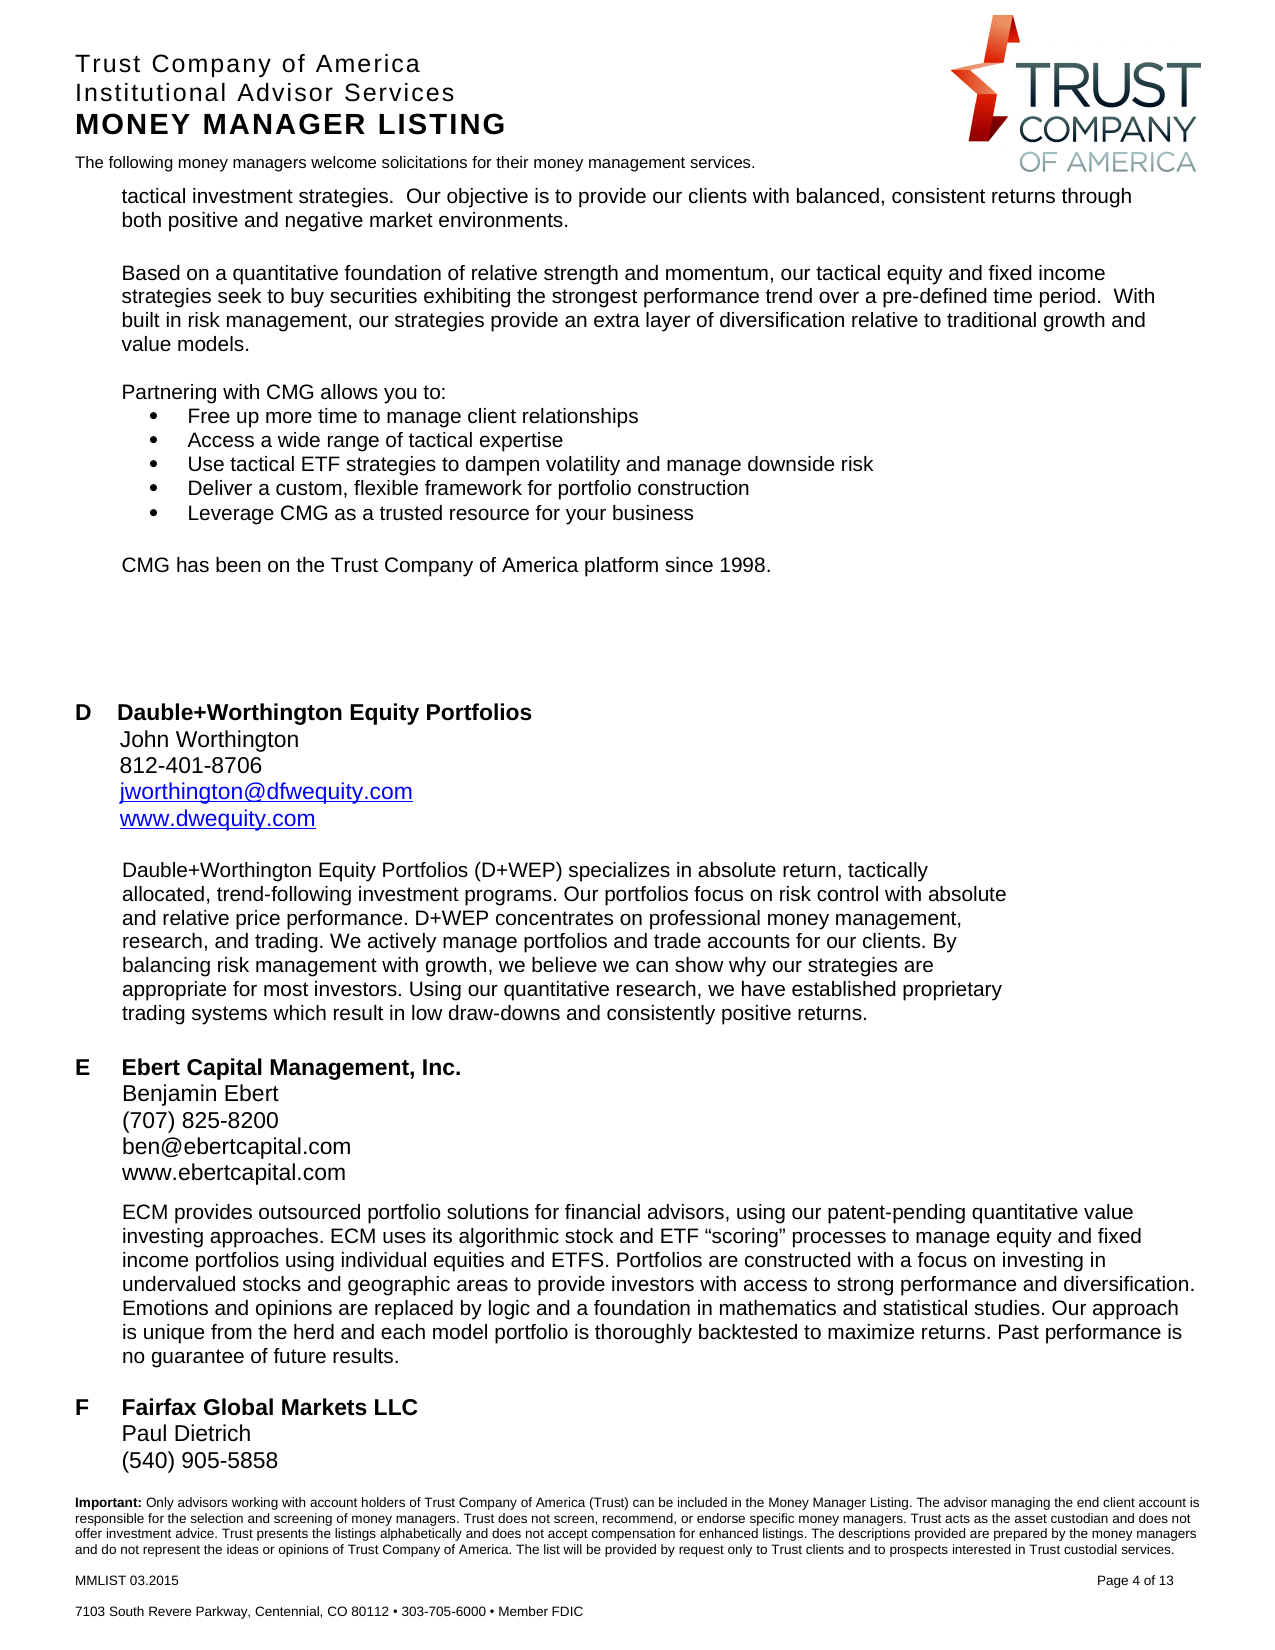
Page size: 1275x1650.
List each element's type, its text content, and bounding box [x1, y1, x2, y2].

list Access a wide range of tactical expertise [150, 428, 1200, 452]
text (540) 905-5858 [121, 1447, 1153, 1473]
text 812-401-8706 [75, 752, 1200, 778]
text www.dwequity.com [75, 805, 1200, 831]
text trading systems which result in low draw-downs and consistently positive returns. [122, 1001, 1200, 1025]
list Leverage CMG as a trusted resource for your business [150, 500, 1200, 524]
list Free up more time to manage client relationships [150, 404, 1200, 428]
text Based on a quantitative foundation of relative strength and momentum, our tactical equity and fixed income strategies seek to buy securities exhibiting the strongest performance trend over a pre-defined time period. With built in risk management, our strategies provide an extra layer of diversification relative to traditional growth and value models. [121, 260, 1162, 356]
text allocated, trend-following investment programs. Our portfolios focus on risk control with absolute [122, 881, 1200, 905]
text Partnering with CMG allows you to: [121, 380, 1162, 404]
subtitle F Fairfax Global Markets LLC [75, 1394, 1200, 1420]
text D Dauble+Worthington Equity Portfolios [75, 699, 1200, 726]
text www.ebertcapital.com [122, 1159, 1200, 1186]
text John Worthington [75, 726, 1200, 752]
text appropriate for most investors. Using our quantitative research, we have established proprietary [122, 977, 1200, 1001]
text research, and trading. We actively manage portfolios and trade accounts for our clients. By [122, 929, 1200, 953]
picture [950, 15, 1201, 172]
text (707) 825-8200 [122, 1107, 1200, 1133]
subtitle E Ebert Capital Management, Inc. [75, 1054, 1200, 1080]
text balancing risk management with growth, we believe we can show why our strategies are [122, 953, 1200, 977]
text jworthington@dfwequity.com [75, 778, 1200, 805]
text ECM provides outsourced portfolio solutions for financial advisors, using our patent-pending quantitative value investing approaches. ECM uses its algorithmic stock and ETF “scoring” processes to manage equity and fixed income portfolios using individual equities and ETFS. Portfolios are constructed with a focus on investing in undervalued stocks and geographic areas to provide investors with access to strong performance and diversification. Emotions and opinions are replaced by logic and a foundation in mathematics and statistical studies. Our approach is unique from the herd and each model portfolio is thoroughly backtested to maximize returns. Past performance is no guarantee of future results. [122, 1200, 1200, 1368]
text CMG has been on the Trust Company of America platform since 1998. [121, 553, 1162, 577]
text Dauble+Worthington Equity Portfolios (D+WEP) specializes in absolute return, tactically [75, 857, 1200, 881]
text Benjamin Ebert [122, 1080, 1200, 1107]
text ben@ebertcapital.com [122, 1133, 1200, 1159]
text Paul Dietrich [121, 1420, 1153, 1447]
list Use tactical ETF strategies to dampen volatility and manage downside risk [150, 452, 1200, 476]
text and relative price performance. D+WEP concentrates on professional money management, [122, 905, 1200, 929]
list Deliver a custom, flexible framework for portfolio construction [150, 476, 1200, 500]
